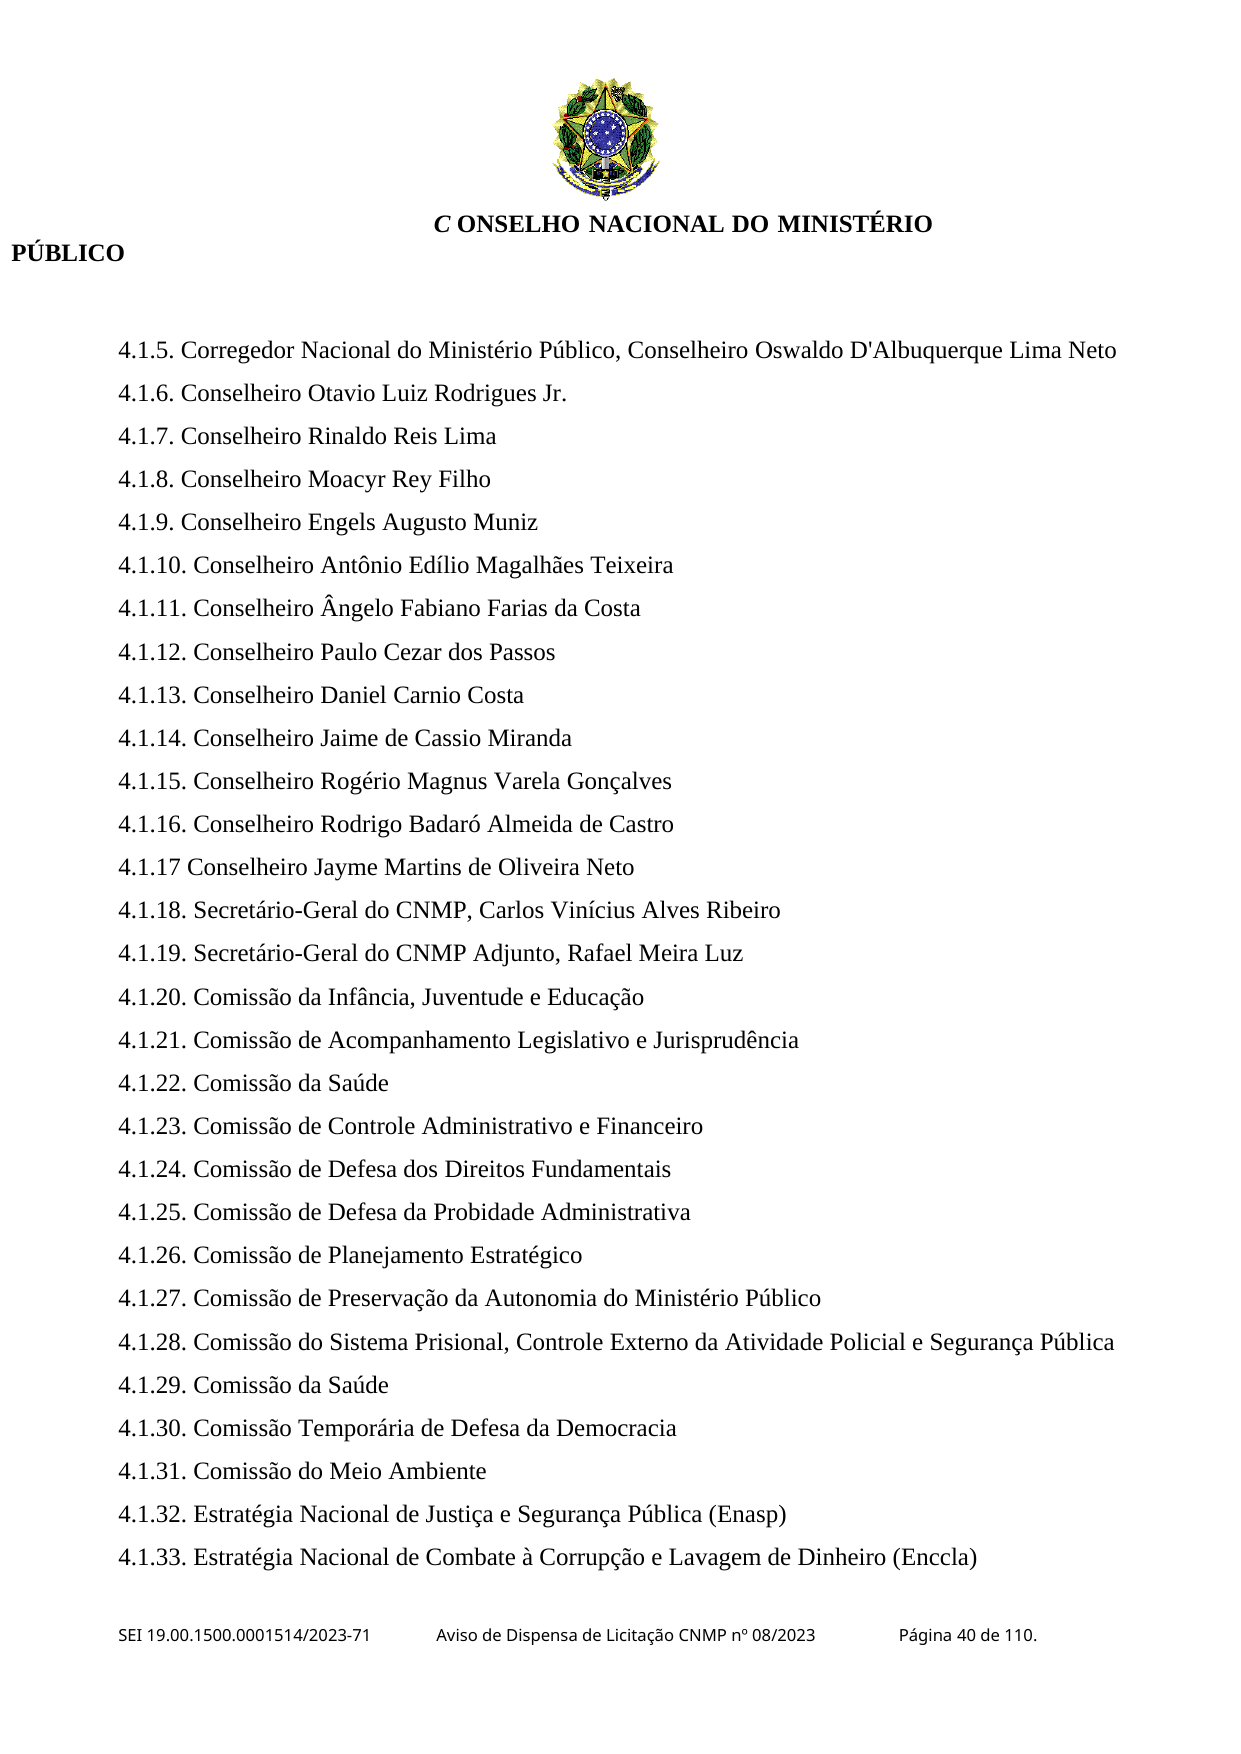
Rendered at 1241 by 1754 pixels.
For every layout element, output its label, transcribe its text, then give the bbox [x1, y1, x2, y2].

text 4.1.8. Conselheiro Moacyr Rey Filho [118, 464, 1122, 493]
text 4.1.30. Comissão Temporária de Defesa da Democracia [118, 1413, 1122, 1442]
text 4.1.5. Corregedor Nacional do Ministério Público, Conselheiro Oswaldo D'Albuquerque Lima Neto [118, 335, 1122, 363]
text 4.1.28. Comissão do Sistema Prisional, Controle Externo da Atividade Policial e Segurança Pública [118, 1327, 1122, 1355]
text 4.1.29. Comissão da Saúde [118, 1370, 1122, 1398]
text 4.1.33. Estratégia Nacional de Combate à Corrupção e Lavagem de Dinheiro (Enccla) [118, 1542, 1122, 1571]
text 4.1.16. Conselheiro Rodrigo Badaró Almeida de Castro [118, 809, 1122, 838]
text 4.1.22. Comissão da Saúde [118, 1068, 1122, 1097]
text 4.1.24. Comissão de Defesa dos Direitos Fundamentais [118, 1154, 1122, 1183]
text 4.1.32. Estratégia Nacional de Justiça e Segurança Pública (Enasp) [118, 1499, 1122, 1528]
text 4.1.15. Conselheiro Rogério Magnus Varela Gonçalves [118, 766, 1122, 795]
text 4.1.23. Comissão de Controle Administrativo e Financeiro [118, 1111, 1122, 1140]
text 4.1.21. Comissão de Acompanhamento Legislativo e Jurisprudência [118, 1025, 1122, 1053]
text 4.1.26. Comissão de Planejamento Estratégico [118, 1240, 1122, 1269]
text 4.1.12. Conselheiro Paulo Cezar dos Passos [118, 637, 1122, 665]
text 4.1.25. Comissão de Defesa da Probidade Administrativa [118, 1197, 1122, 1226]
text 4.1.19. Secretário-Geral do CNMP Adjunto, Rafael Meira Luz [118, 938, 1122, 967]
text 4.1.17 Conselheiro Jayme Martins de Oliveira Neto [118, 852, 1122, 881]
text 4.1.11. Conselheiro Ângelo Fabiano Farias da Costa [118, 593, 1122, 622]
text 4.1.20. Comissão da Infância, Juventude e Educação [118, 982, 1122, 1010]
text 4.1.14. Conselheiro Jaime de Cassio Miranda [118, 723, 1122, 752]
text 4.1.6. Conselheiro Otavio Luiz Rodrigues Jr. [118, 378, 1122, 407]
text 4.1.27. Comissão de Preservação da Autonomia do Ministério Público [118, 1283, 1122, 1312]
text 4.1.7. Conselheiro Rinaldo Reis Lima [118, 421, 1122, 450]
text 4.1.18. Secretário-Geral do CNMP, Carlos Vinícius Alves Ribeiro [118, 895, 1122, 924]
text 4.1.9. Conselheiro Engels Augusto Muniz [118, 507, 1122, 536]
text 4.1.10. Conselheiro Antônio Edílio Magalhães Teixeira [118, 550, 1122, 579]
picture [547, 73, 663, 204]
text 4.1.31. Comissão do Meio Ambiente [118, 1456, 1122, 1485]
text 4.1.13. Conselheiro Daniel Carnio Costa [118, 680, 1122, 708]
